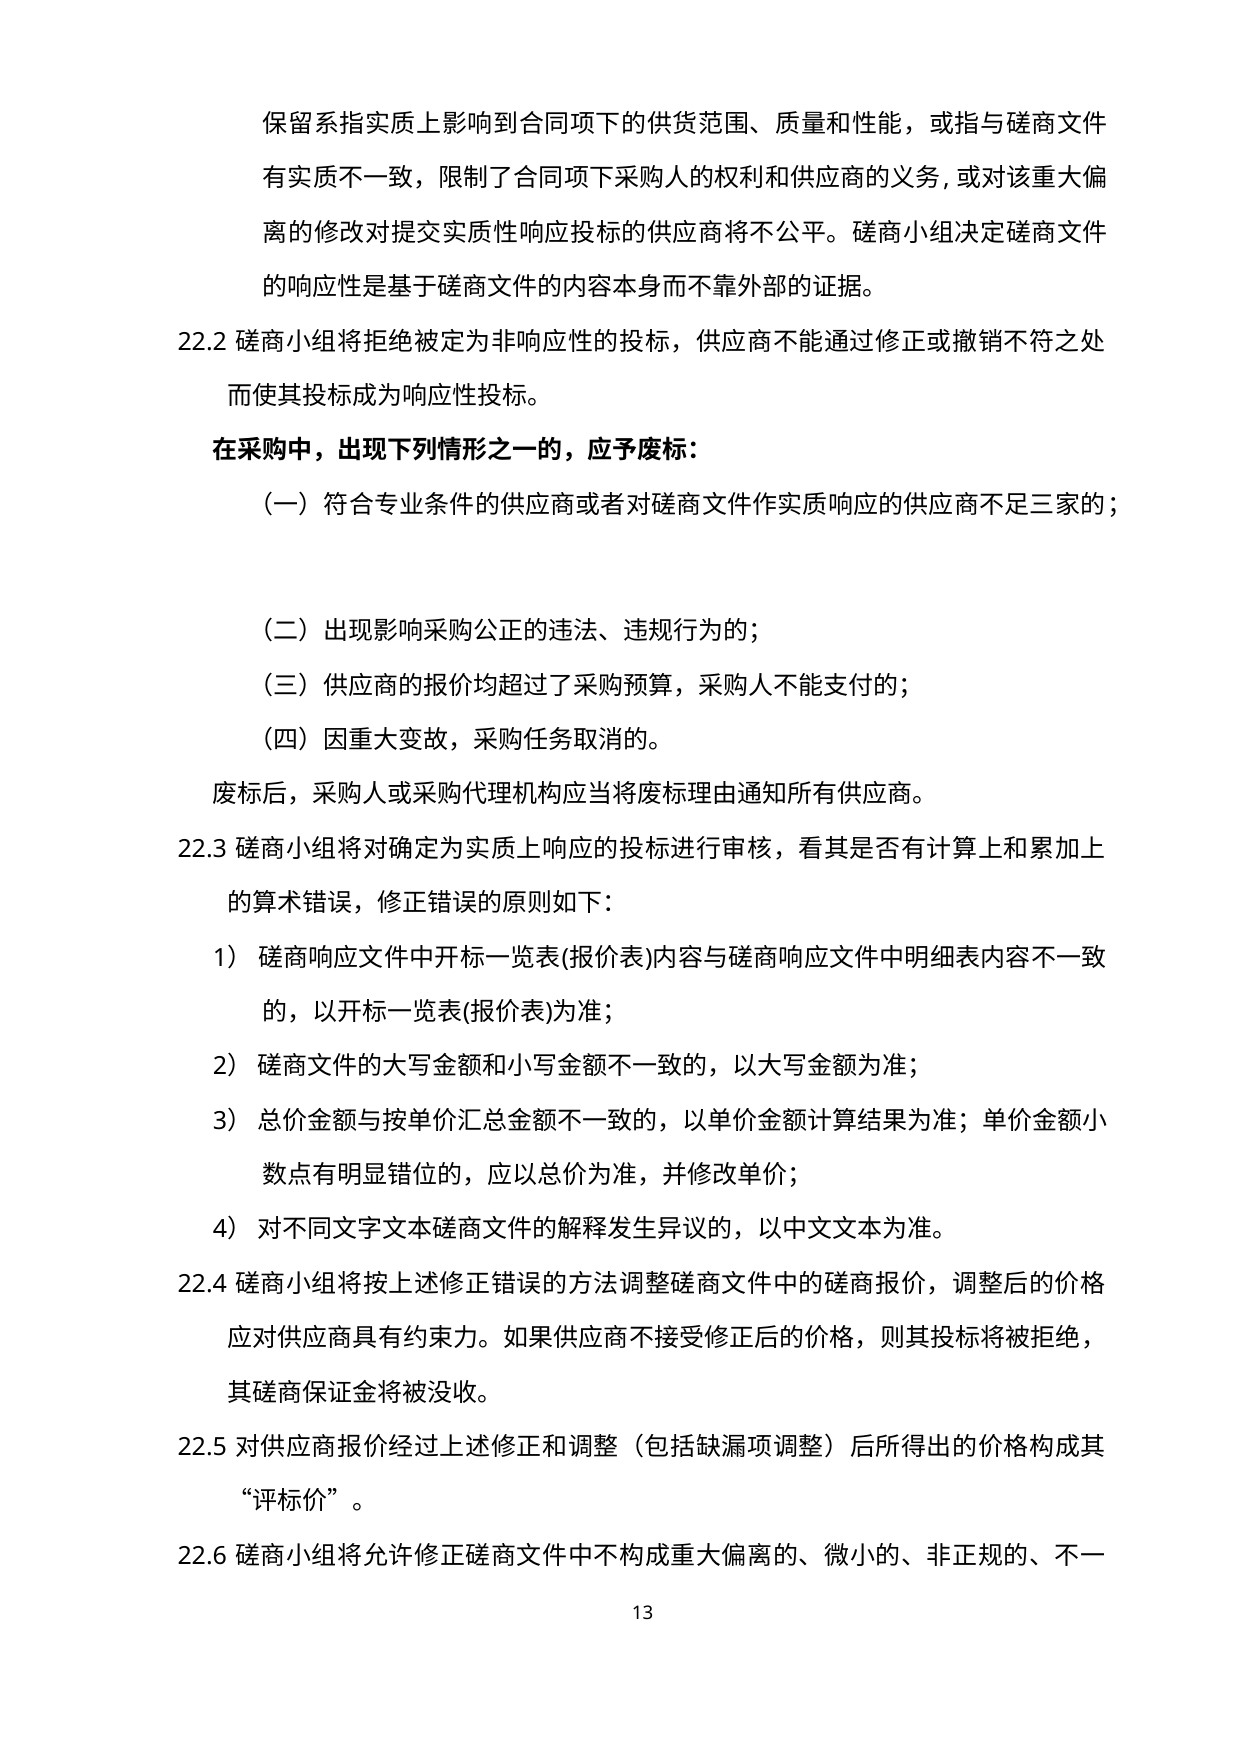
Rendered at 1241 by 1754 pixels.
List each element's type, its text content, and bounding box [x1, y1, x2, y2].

text 2） 磋商文件的大写金额和小写金额不一致的，以大写金额为准； [213, 1046, 1107, 1082]
text （二）出现影响采购公正的违法、违规行为的； [248, 611, 1107, 647]
text 22.5 对供应商报价经过上述修正和调整（包括缺漏项调整）后所得出的价格构成其“评标价”。 [177, 1426, 1107, 1517]
text 在采购中，出现下列情形之一的，应予废标： [213, 430, 1107, 466]
text 22.3 磋商小组将对确定为实质上响应的投标进行审核，看其是否有计算上和累加上的算术错误，修正错误的原则如下： [177, 828, 1107, 919]
text 4） 对不同文字文本磋商文件的解释发生异议的，以中文文本为准。 [213, 1209, 1107, 1245]
text 22.2 磋商小组将拒绝被定为非响应性的投标，供应商不能通过修正或撤销不符之处而使其投标成为响应性投标。 [177, 321, 1107, 412]
text 1） 磋商响应文件中开标一览表(报价表)内容与磋商响应文件中明细表内容不一致的，以开标一览表(报价表)为准； [213, 937, 1107, 1028]
text （三）供应商的报价均超过了采购预算，采购人不能支付的； [248, 665, 1107, 701]
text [177, 1535, 1107, 1571]
text （一）符合专业条件的供应商或者对磋商文件作实质响应的供应商不足三家的； [248, 484, 1107, 587]
text 3） 总价金额与按单价汇总金额不一致的，以单价金额计算结果为准；单价金额小数点有明显错位的，应以总价为准，并修改单价； [213, 1100, 1107, 1191]
text 22.4 磋商小组将按上述修正错误的方法调整磋商文件中的磋商报价，调整后的价格应对供应商具有约束力。如果供应商不接受修正后的价格，则其投标将被拒绝，其磋商保证金将被没收。 [177, 1263, 1107, 1408]
text （四）因重大变故，采购任务取消的。 [248, 719, 1107, 756]
text 废标后，采购人或采购代理机构应当将废标理由通知所有供应商。 [213, 774, 1107, 810]
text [213, 103, 1107, 303]
